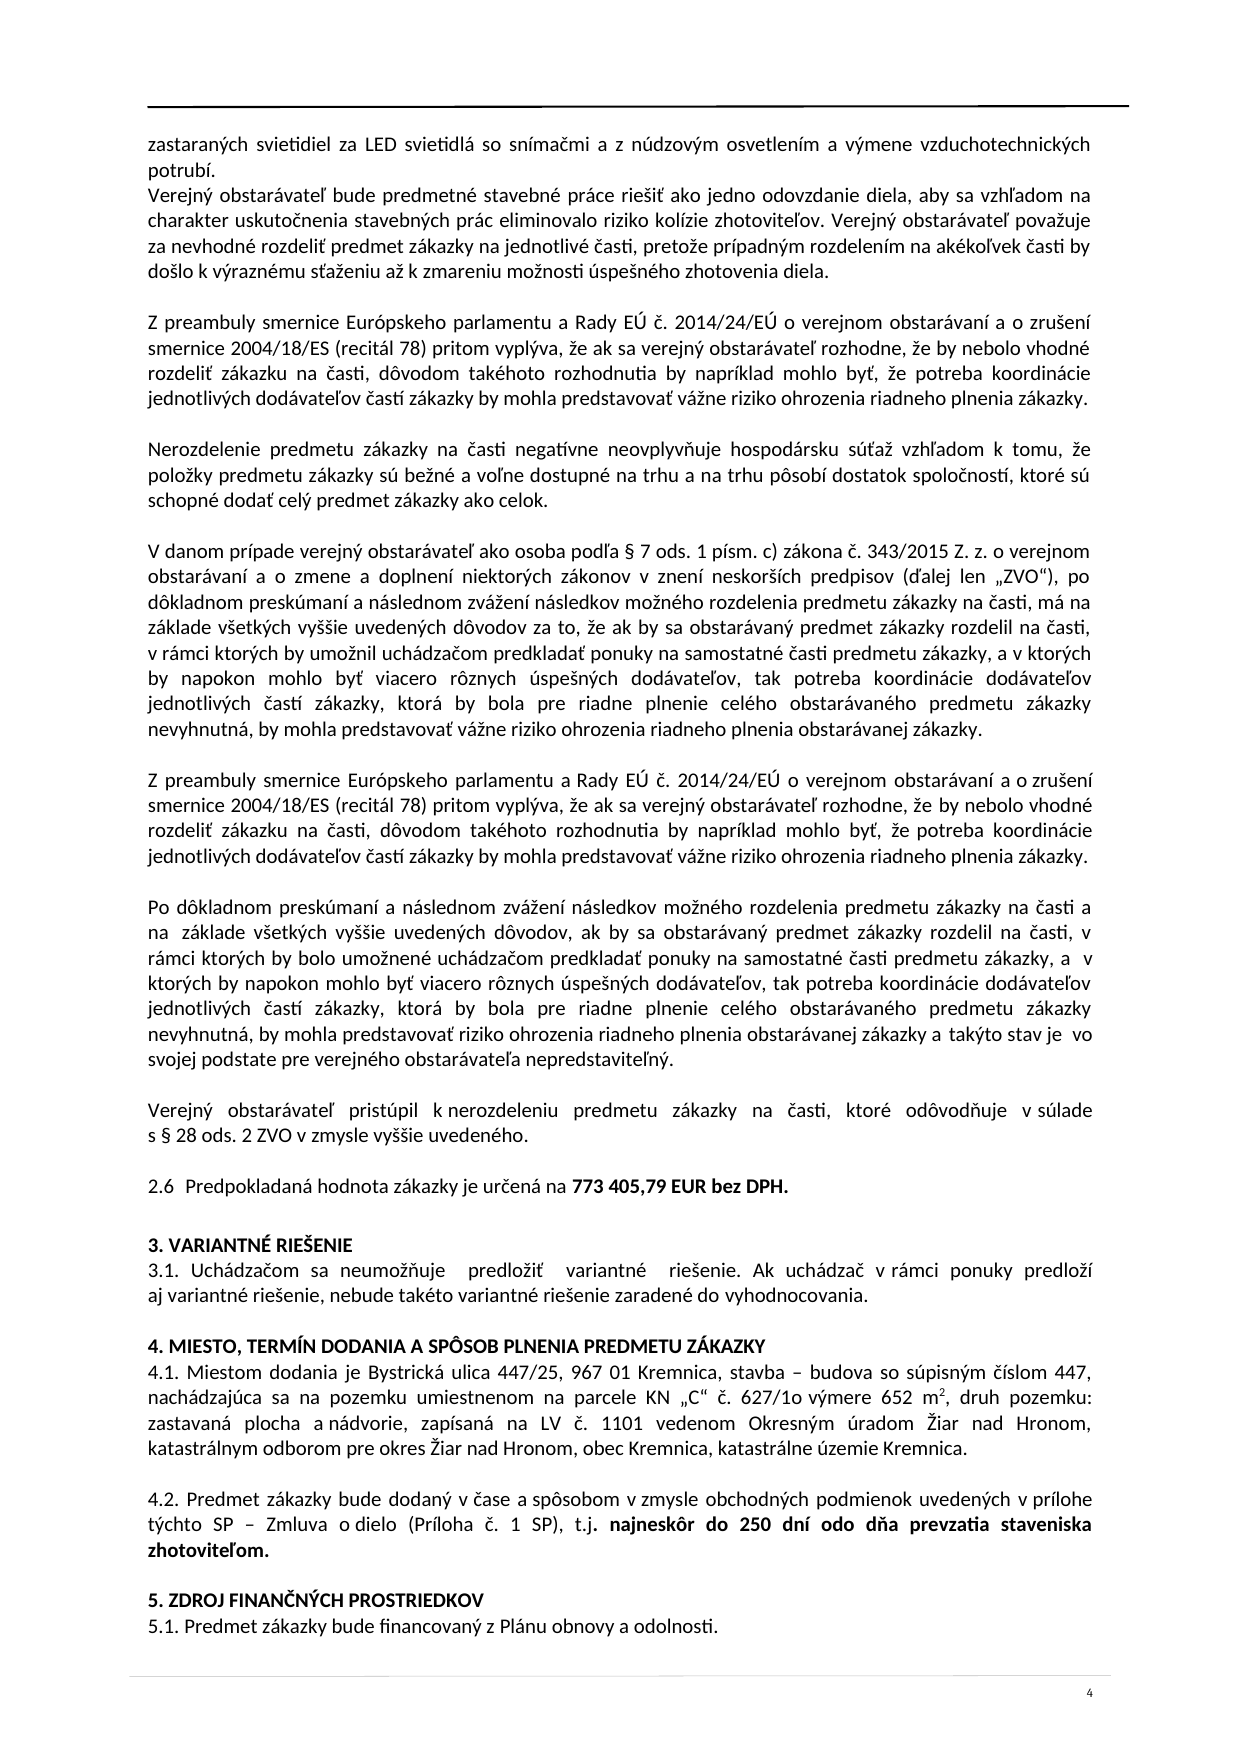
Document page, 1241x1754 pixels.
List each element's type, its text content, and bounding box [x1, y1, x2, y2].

text Verejný obstarávateľ pristúpil k nerozdeleniu predmetu zákazky na časti, ktoré odôvodňuje v súlade s § 28 ods. 2 ZVO v zmysle vyššie uvedeného. [148, 1097, 1092, 1148]
list Predpokladaná hodnota zákazky je určená na 773 405,79 EUR bez DPH. [148, 1173, 1093, 1199]
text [148, 131, 1092, 182]
text 3.1. Uchádzačom sa neumožňuje predložiť variantné riešenie. Ak uchádzač v rámci ponuky predloží aj variantné riešenie, nebude takéto variantné riešenie zaradené do vyhodnocovania. [148, 1257, 1092, 1308]
text 4.2. Predmet zákazky bude dodaný v čase a spôsobom v zmysle obchodných podmienok uvedených v prílohe týchto SP – Zmluva o dielo (Príloha č. 1 SP), t.j. najneskôr do 250 dní odo dňa prevzatia staveniska zhotoviteľom. [148, 1486, 1092, 1562]
text Verejný obstarávateľ bude predmetné stavebné práce riešiť ako jedno odovzdanie diela, aby sa vzhľadom na charakter uskutočnenia stavebných prác eliminovalo riziko kolízie zhotoviteľov. Verejný obstarávateľ považuje za nevhodné rozdeliť predmet zákazky na jednotlivé časti, pretože prípadným rozdelením na akékoľvek časti by došlo k výraznému sťaženiu až k zmareniu možnosti úspešného zhotovenia diela. [148, 182, 1092, 284]
text 4.1. Miestom dodania je Bystrická ulica 447/25, 967 01 Kremnica, stavba – budova so súpisným číslom 447, nachádzajúca sa na pozemku umiestnenom na parcele KN „C“ č. 627/1o výmere 652 m2, druh pozemku: zastavaná plocha a nádvorie, zapísaná na LV č. 1101 vedenom Okresným úradom Žiar nad Hronom, katastrálnym odborom pre okres Žiar nad Hronom, obec Kremnica, katastrálne územie Kremnica. [148, 1359, 1092, 1461]
text 5.1. Predmet zákazky bude financovaný z Plánu obnovy a odolnosti. [148, 1613, 1092, 1638]
text 5. ZDROJ FINANČNÝCH PROSTRIEDKOV [148, 1588, 1092, 1613]
text Z preambuly smernice Európskeho parlamentu a Rady EÚ č. 2014/24/EÚ o verejnom obstarávaní a o zrušení smernice 2004/18/ES (recitál 78) pritom vyplýva, že ak sa verejný obstarávateľ rozhodne, že by nebolo vhodné rozdeliť zákazku na časti, dôvodom takéhoto rozhodnutia by napríklad mohlo byť, že potreba koordinácie jednotlivých dodávateľov častí zákazky by mohla predstavovať vážne riziko ohrozenia riadneho plnenia zákazky. [148, 767, 1092, 868]
text Nerozdelenie predmetu zákazky na časti negatívne neovplyvňuje hospodársku súťaž vzhľadom k tomu, že položky predmetu zákazky sú bežné a voľne dostupné na trhu a na trhu pôsobí dostatok spoločností, ktoré sú schopné dodať celý predmet zákazky ako celok. [148, 436, 1092, 513]
text 3. VARIANTNÉ RIEŠENIE [148, 1232, 1092, 1257]
text Z preambuly smernice Európskeho parlamentu a Rady EÚ č. 2014/24/EÚ o verejnom obstarávaní a o zrušení smernice 2004/18/ES (recitál 78) pritom vyplýva, že ak sa verejný obstarávateľ rozhodne, že by nebolo vhodné rozdeliť zákazku na časti, dôvodom takéhoto rozhodnutia by napríklad mohlo byť, že potreba koordinácie jednotlivých dodávateľov častí zákazky by mohla predstavovať vážne riziko ohrozenia riadneho plnenia zákazky. [148, 309, 1092, 411]
text Po dôkladnom preskúmaní a následnom zvážení následkov možného rozdelenia predmetu zákazky na časti a na základe všetkých vyššie uvedených dôvodov, ak by sa obstarávaný predmet zákazky rozdelil na časti, v rámci ktorých by bolo umožnené uchádzačom predkladať ponuky na samostatné časti predmetu zákazky, a v ktorých by napokon mohlo byť viacero rôznych úspešných dodávateľov, tak potreba koordinácie dodávateľov jednotlivých častí zákazky, ktorá by bola pre riadne plnenie celého obstarávaného predmetu zákazky nevyhnutná, by mohla predstavovať riziko ohrozenia riadneho plnenia obstarávanej zákazky a takýto stav je vo svojej podstate pre verejného obstarávateľa nepredstaviteľný. [148, 894, 1092, 1072]
text 4. MIESTO, TERMÍN DODANIA A SPÔSOB PLNENIA PREDMETU ZÁKAZKY [148, 1333, 1092, 1359]
text V danom prípade verejný obstarávateľ ako osoba podľa § 7 ods. 1 písm. c) zákona č. 343/2015 Z. z. o verejnom obstarávaní a o zmene a doplnení niektorých zákonov v znení neskorších predpisov (ďalej len „ZVO“), po dôkladnom preskúmaní a následnom zvážení následkov možného rozdelenia predmetu zákazky na časti, má na základe všetkých vyššie uvedených dôvodov za to, že ak by sa obstarávaný predmet zákazky rozdelil na časti, v rámci ktorých by umožnil uchádzačom predkladať ponuky na samostatné časti predmetu zákazky, a v ktorých by napokon mohlo byť viacero rôznych úspešných dodávateľov, tak potreba koordinácie dodávateľov jednotlivých častí zákazky, ktorá by bola pre riadne plnenie celého obstarávaného predmetu zákazky nevyhnutná, by mohla predstavovať vážne riziko ohrozenia riadneho plnenia obstarávanej zákazky. [148, 538, 1092, 741]
